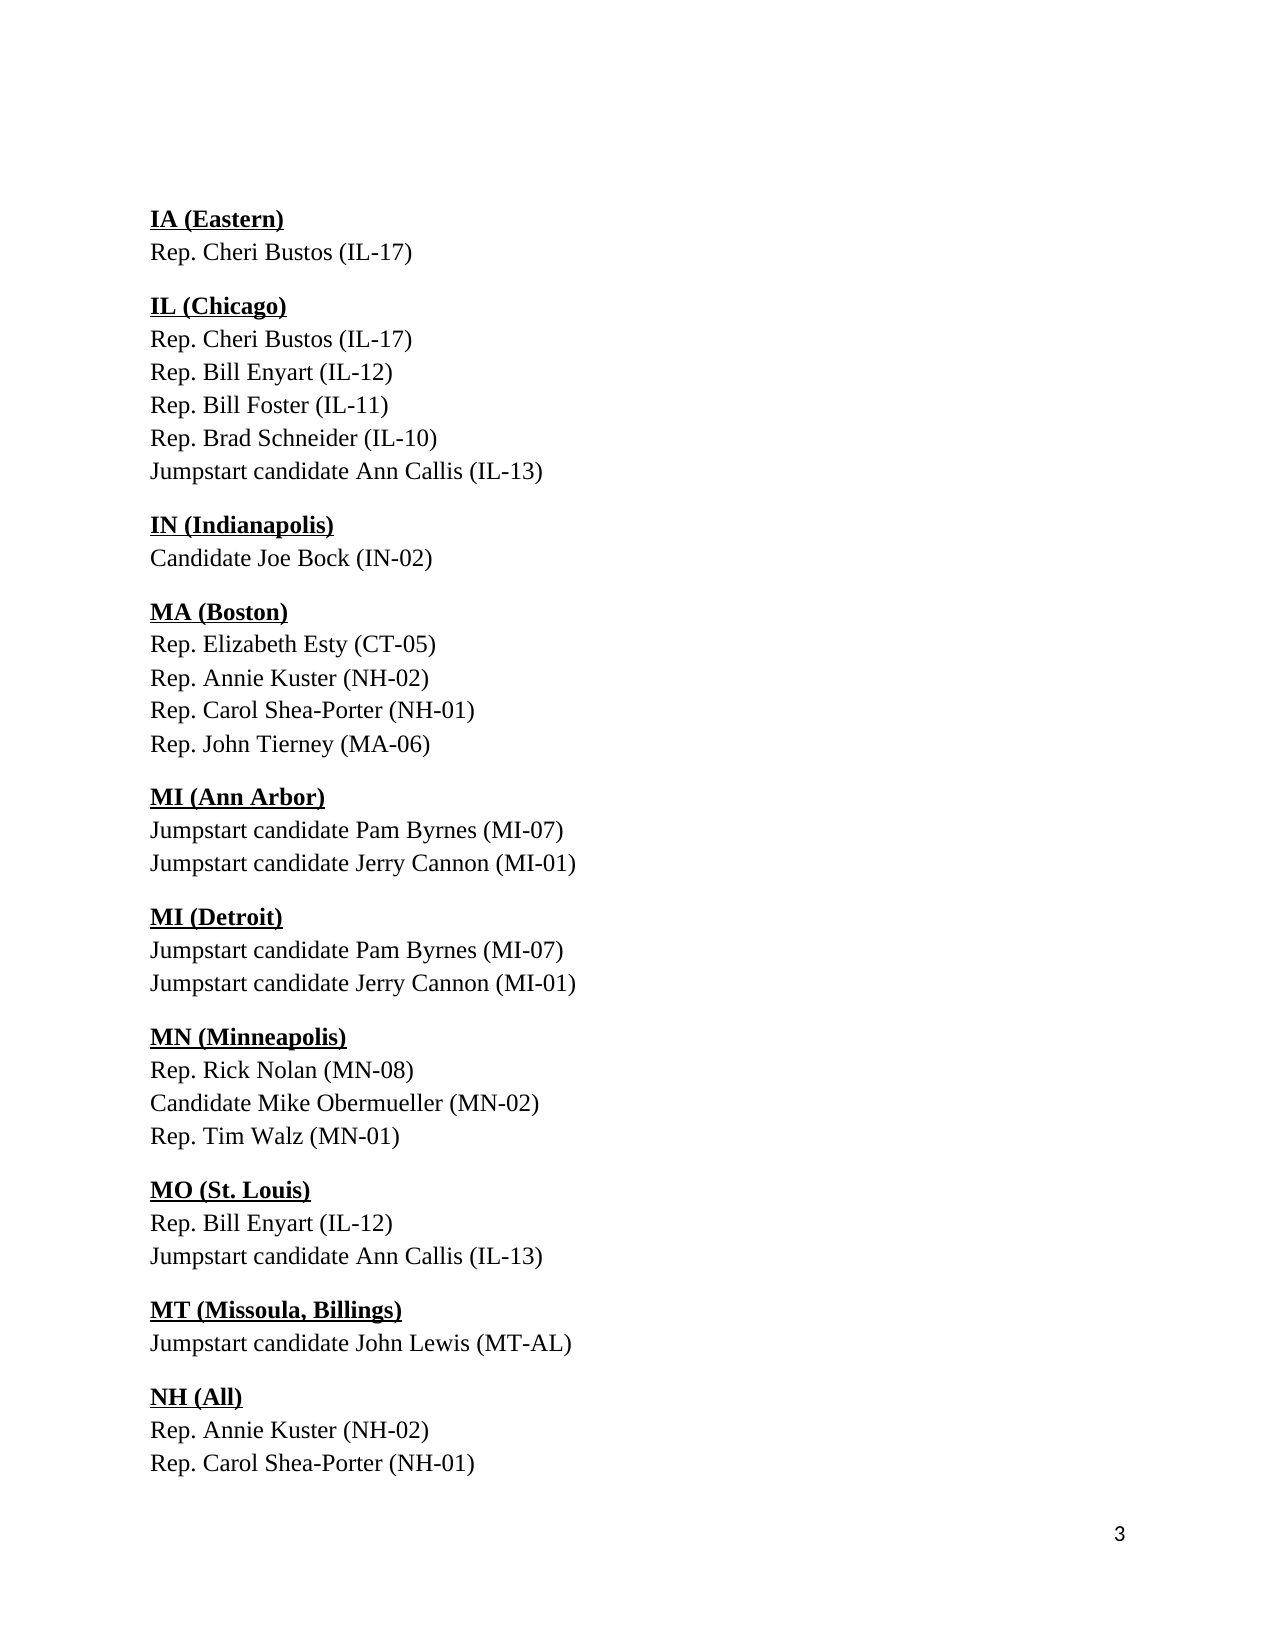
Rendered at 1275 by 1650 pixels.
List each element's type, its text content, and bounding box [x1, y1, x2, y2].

text MI (Ann Arbor) Jumpstart candidate Pam Byrnes (MI-07) Jumpstart candidate Jerry Cannon (MI-01) [150, 782, 1125, 877]
text MN (Minneapolis) Rep. Rick Nolan (MN-08) Candidate Mike Obermueller (MN-02) Rep. Tim Walz (MN-01) [150, 1022, 1125, 1150]
text IL (Chicago) Rep. Cheri Bustos (IL-17) Rep. Bill Enyart (IL-12) Rep. Bill Foster (IL-11) Rep. Brad Schneider (IL-10) Jumpstart candidate Ann Callis (IL-13) [150, 291, 1125, 484]
text IN (Indianapolis) Candidate Joe Bock (IN-02) [150, 510, 1125, 571]
text MI (Detroit) Jumpstart candidate Pam Byrnes (MI-07) Jumpstart candidate Jerry Cannon (MI-01) [150, 902, 1125, 997]
text MO (St. Louis) Rep. Bill Enyart (IL-12) Jumpstart candidate Ann Callis (IL-13) [150, 1175, 1125, 1270]
text MT (Missoula, Billings) Jumpstart candidate John Lewis (MT-AL) [150, 1295, 1125, 1357]
text IA (Eastern) Rep. Cheri Bustos (IL-17) [150, 204, 1125, 266]
text MA (Boston) Rep. Elizabeth Esty (CT-05) Rep. Annie Kuster (NH-02) Rep. Carol Shea-Porter (NH-01) Rep. John Tierney (MA-06) [150, 597, 1125, 757]
text NH (All) Rep. Annie Kuster (NH-02) Rep. Carol Shea-Porter (NH-01) [150, 1382, 1125, 1477]
